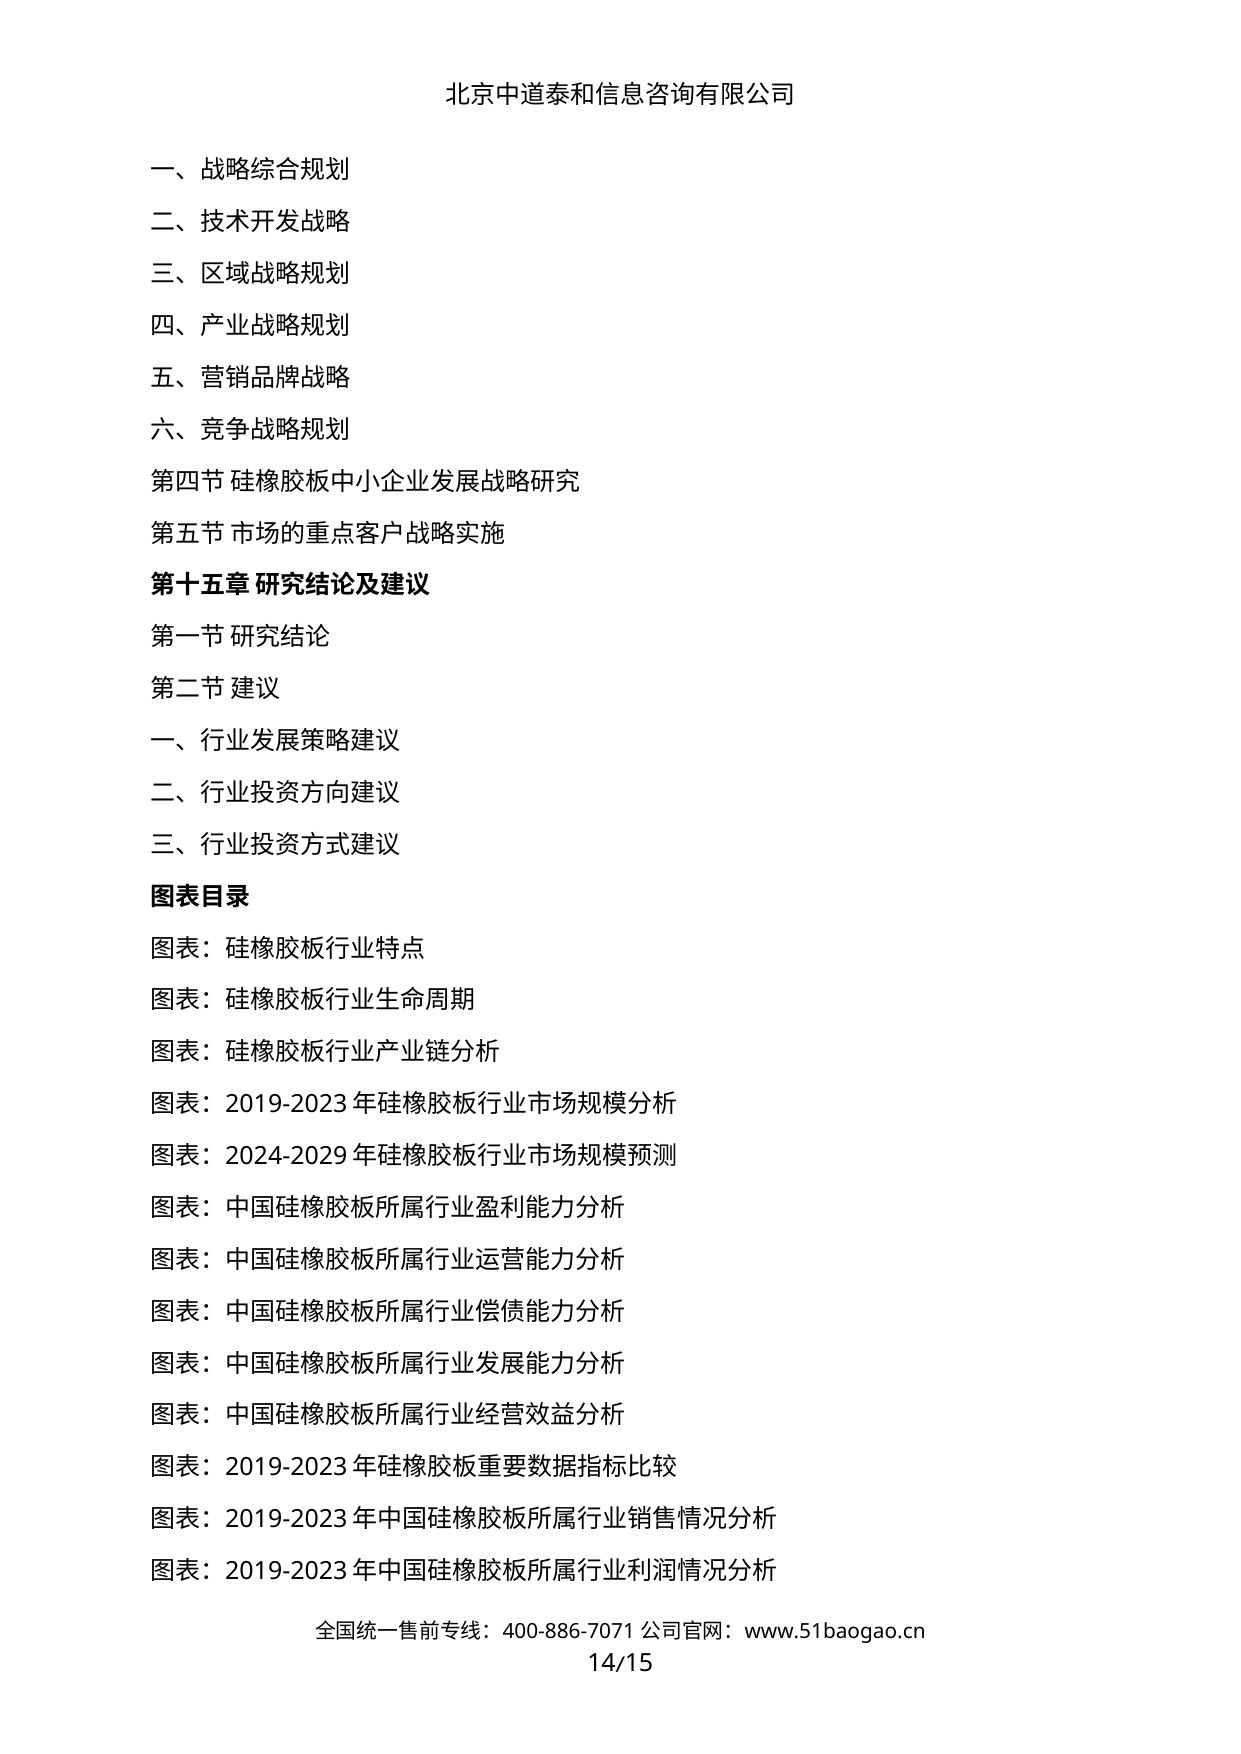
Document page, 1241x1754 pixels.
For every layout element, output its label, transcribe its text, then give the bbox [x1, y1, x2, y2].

text 图表：中国硅橡胶板所属行业运营能力分析 [150, 1239, 1090, 1276]
text 第五节 市场的重点客户战略实施 [150, 513, 1090, 549]
text 二、行业投资方向建议 [150, 772, 1090, 809]
text 图表：硅橡胶板行业产业链分析 [150, 1032, 1090, 1068]
text 一、战略综合规划 [150, 150, 1090, 186]
text 一、行业发展策略建议 [150, 721, 1090, 757]
text 图表：中国硅橡胶板所属行业发展能力分析 [150, 1343, 1090, 1379]
text 图表：2019-2023年硅橡胶板行业市场规模分析 [150, 1084, 1090, 1120]
text 第一节 研究结论 [150, 617, 1090, 653]
text 图表：中国硅橡胶板所属行业偿债能力分析 [150, 1291, 1090, 1327]
text 三、行业投资方式建议 [150, 824, 1090, 861]
text 第二节 建议 [150, 669, 1090, 705]
text 第四节 硅橡胶板中小企业发展战略研究 [150, 461, 1090, 497]
text 图表：硅橡胶板行业生命周期 [150, 980, 1090, 1016]
text 三、区域战略规划 [150, 254, 1090, 290]
text 图表：2019-2023年中国硅橡胶板所属行业销售情况分析 [150, 1499, 1090, 1535]
text 五、营销品牌战略 [150, 357, 1090, 394]
text 图表目录 [150, 876, 1090, 912]
text 图表：硅橡胶板行业特点 [150, 928, 1090, 964]
text 二、技术开发战略 [150, 202, 1090, 238]
text 六、竞争战略规划 [150, 409, 1090, 446]
text 四、产业战略规划 [150, 306, 1090, 342]
text 图表：中国硅橡胶板所属行业盈利能力分析 [150, 1187, 1090, 1224]
text 图表：2024-2029年硅橡胶板行业市场规模预测 [150, 1136, 1090, 1172]
text 图表：中国硅橡胶板所属行业经营效益分析 [150, 1395, 1090, 1431]
text 第十五章 研究结论及建议 [150, 565, 1090, 601]
text 图表：2019-2023年中国硅橡胶板所属行业利润情况分析 [150, 1551, 1090, 1587]
text 图表：2019-2023年硅橡胶板重要数据指标比较 [150, 1447, 1090, 1483]
